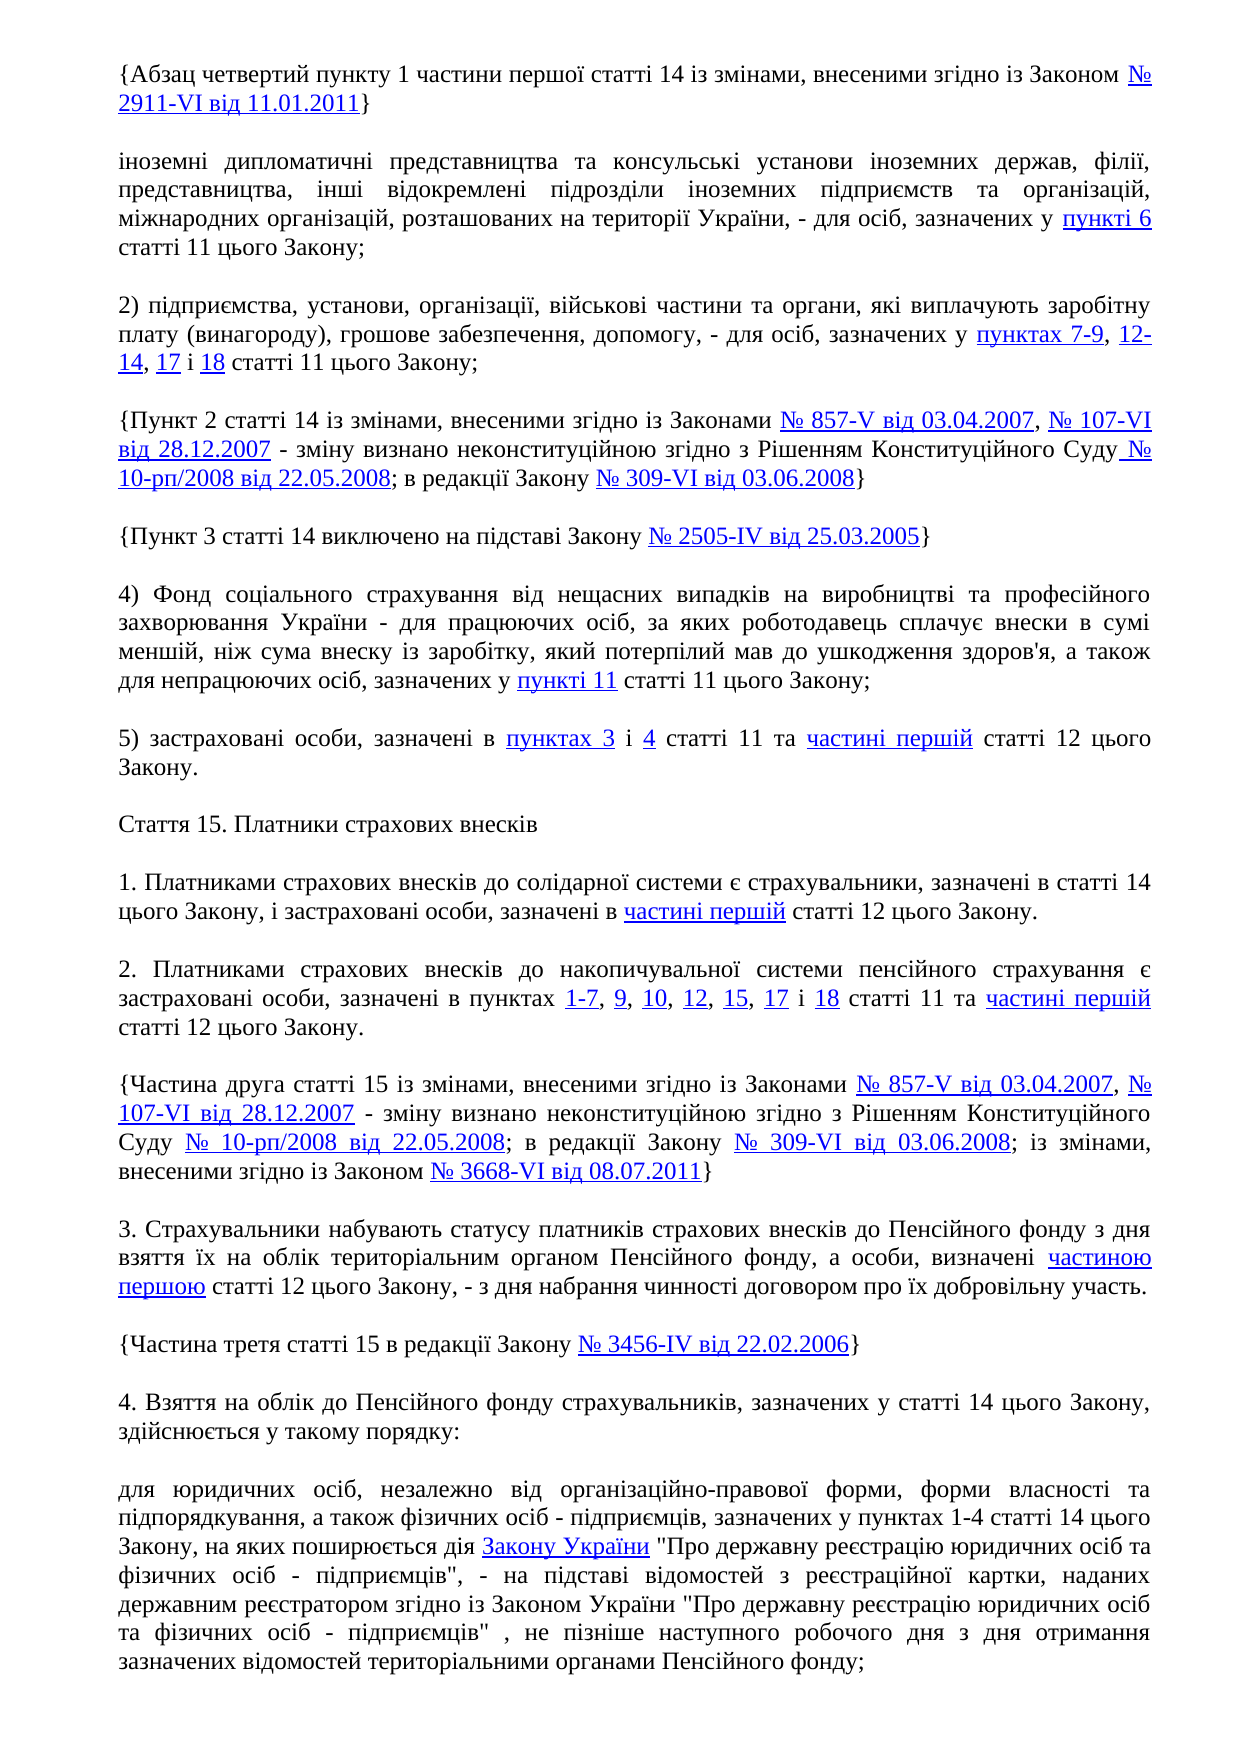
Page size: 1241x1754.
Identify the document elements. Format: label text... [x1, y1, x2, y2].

text 3. Страхувальники набувають статусу платників страхових внесків до Пенсійного фонду з дня взяття їх на облік територіальним органом Пенсійного фонду, а особи, визначені частиною першою статті 12 цього Закону, - з дня набрання чинності договором про їх добровільну участь. [118, 1214, 1152, 1300]
text {Частина друга статті 15 із змінами, внесеними згідно із Законами № 857-V від 03.04.2007, № 107-VI від 28.12.2007 - зміну визнано неконституційною згідно з Рішенням Конституційного Суду № 10-рп/2008 від 22.05.2008; в редакції Закону № 309-VI від 03.06.2008; із змінами, внесеними згідно із Законом № 3668-VI від 08.07.2011} [118, 1069, 1152, 1184]
text {Пункт 2 статті 14 із змінами, внесеними згідно із Законами № 857-V від 03.04.2007, № 107-VI від 28.12.2007 - зміну визнано неконституційною згідно з Рішенням Конституційного Суду № 10-рп/2008 від 22.05.2008; в редакції Закону № 309-VI від 03.06.2008} [118, 405, 1152, 492]
text {Пункт 3 статті 14 виключено на підставі Закону № 2505-IV від 25.03.2005} [118, 521, 1152, 549]
text 5) застраховані особи, зазначені в пунктах 3 і 4 статті 11 та частині першій статті 12 цього Закону. [118, 723, 1152, 780]
text 2) підприємства, установи, організації, військові частини та органи, які виплачують заробітну плату (винагороду), грошове забезпечення, допомогу, - для осіб, зазначених у пунктах 7-9, 12-14, 17 і 18 статті 11 цього Закону; [118, 290, 1152, 376]
text 4) Фонд соціального страхування від нещасних випадків на виробництві та професійного захворювання України - для працюючих осіб, за яких роботодавець сплачує внески в сумі меншій, ніж сума внеску із заробітку, який потерпілий мав до ушкодження здоров'я, а також для непрацюючих осіб, зазначених у пункті 11 статті 11 цього Закону; [118, 579, 1152, 694]
text іноземні дипломатичні представництва та консульські установи іноземних держав, філії, представництва, інші відокремлені підрозділи іноземних підприємств та організацій, міжнародних організацій, розташованих на території України, - для осіб, зазначених у пункті 6 статті 11 цього Закону; [118, 146, 1152, 261]
text 1. Платниками страхових внесків до солідарної системи є страхувальники, зазначені в статті 14 цього Закону, і застраховані особи, зазначені в частині першій статті 12 цього Закону. [118, 867, 1152, 925]
text 4. Взяття на облік до Пенсійного фонду страхувальників, зазначених у статті 14 цього Закону, здійснюється у такому порядку: [118, 1387, 1152, 1444]
text Стаття 15. Платники страхових внесків [118, 809, 1152, 838]
text {Абзац четвертий пункту 1 частини першої статті 14 із змінами, внесеними згідно із Законом № 2911-VI від 11.01.2011} [118, 59, 1152, 117]
text {Частина третя статті 15 в редакції Закону № 3456-IV від 22.02.2006} [118, 1329, 1152, 1358]
text для юридичних осіб, незалежно від організаційно-правової форми, форми власності та підпорядкування, а також фізичних осіб - підприємців, зазначених у пунктах 1-4 статті 14 цього Закону, на яких поширюється дія Закону України "Про державну реєстрацію юридичних осіб та фізичних осіб - підприємців", - на підставі відомостей з реєстраційної картки, наданих державним реєстратором згідно із Законом України "Про державну реєстрацію юридичних осіб та фізичних осіб - підприємців" , не пізніше наступного робочого дня з дня отримання зазначених відомостей територіальними органами Пенсійного фонду; [118, 1474, 1152, 1675]
text 2. Платниками страхових внесків до накопичувальної системи пенсійного страхування є застраховані особи, зазначені в пунктах 1-7, 9, 10, 12, 15, 17 і 18 статті 11 та частині першій статті 12 цього Закону. [118, 954, 1152, 1040]
